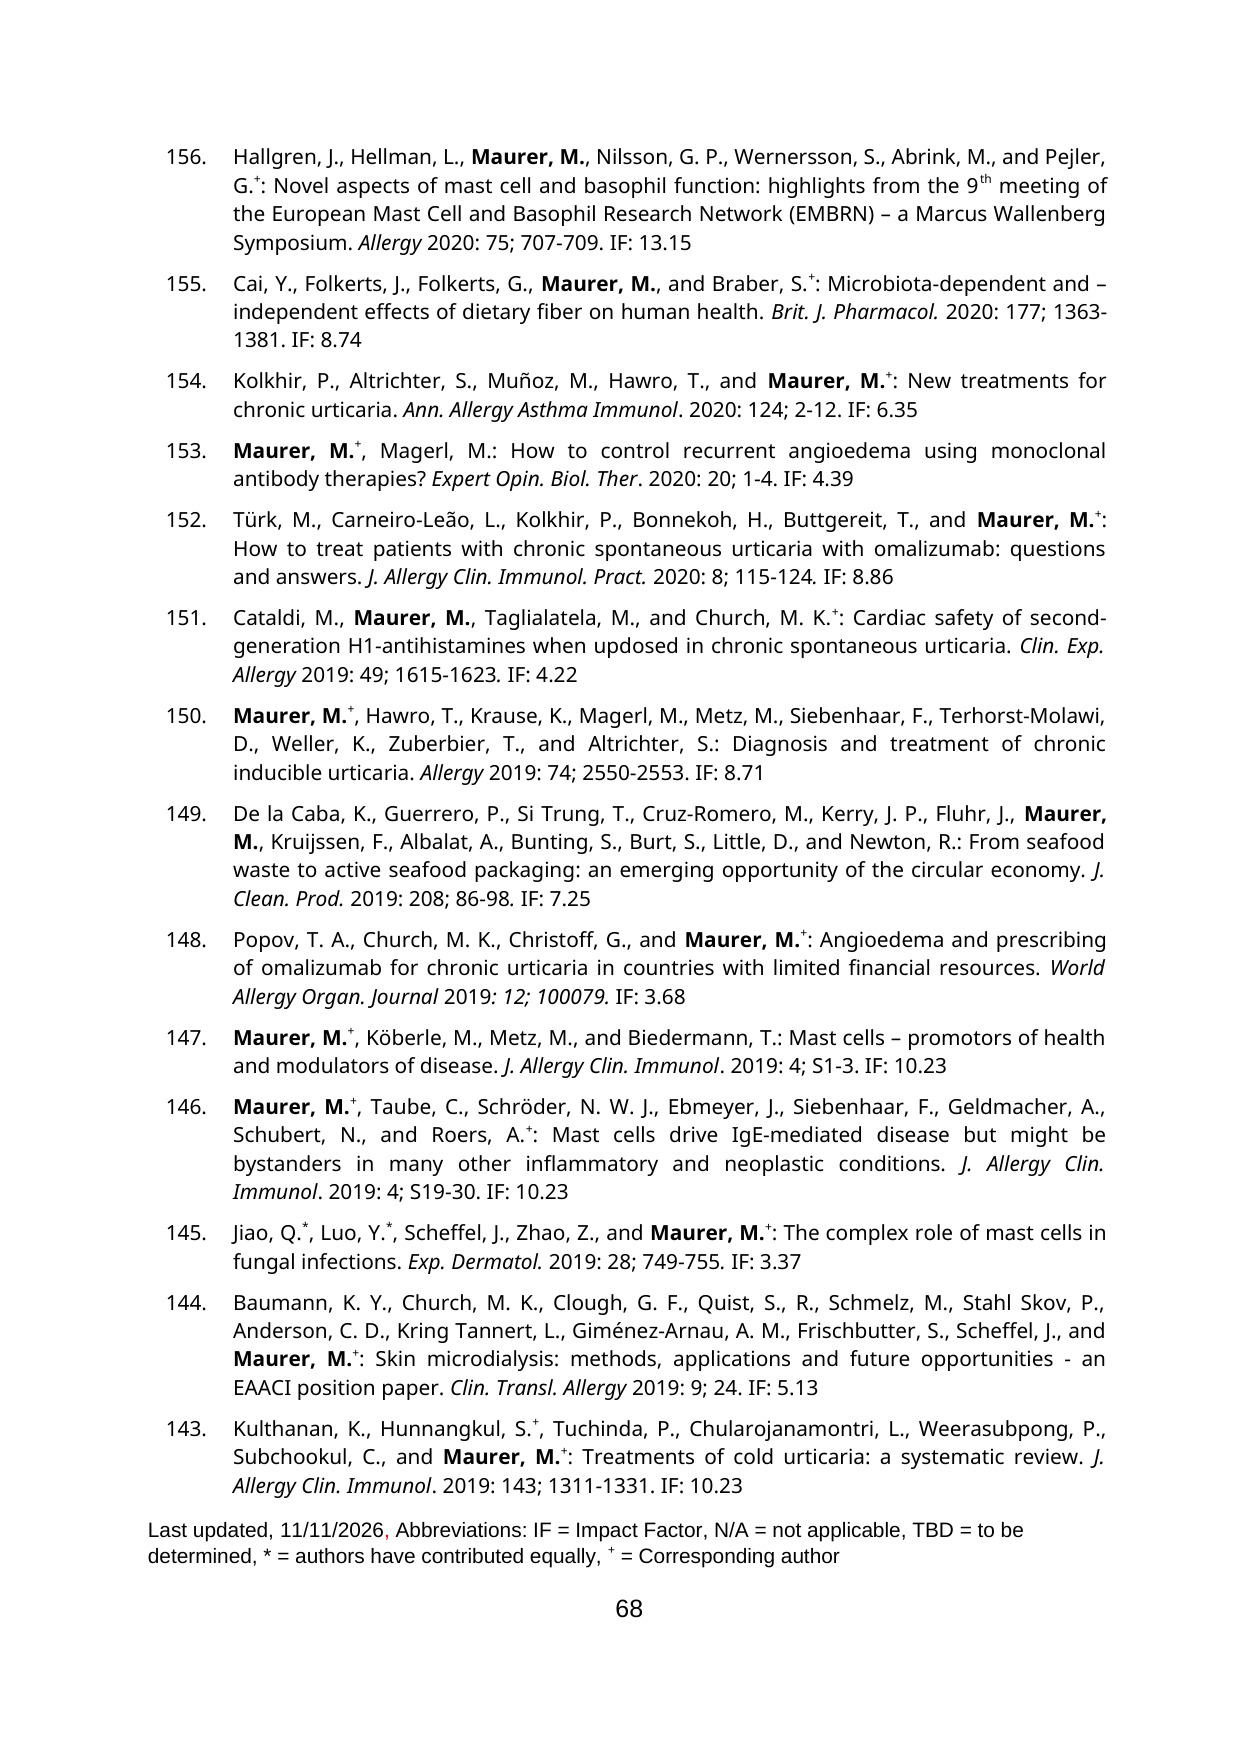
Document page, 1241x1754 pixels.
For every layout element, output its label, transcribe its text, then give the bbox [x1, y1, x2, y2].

table_cell Kulthanan, K., Hunnangkul, S.+, Tuchinda, P., Chularojanamontri, L., Weerasubpong, P., Subchookul, C., and Maurer, M.+: Treatments of cold urticaria: a systematic review. J. Allergy Clin. Immunol. 2019: 143; 1311-1331. IF: 10.23 [222, 1401, 1152, 1499]
table_cell 144. [148, 1275, 222, 1401]
table_cell 149. [148, 786, 222, 912]
table_cell Maurer, M.+, Magerl, M.: How to control recurrent angioedema using monoclonal antibody therapies? Expert Opin. Biol. Ther. 2020: 20; 1-4. IF: 4.39 [222, 423, 1152, 493]
table_cell Hallgren, J., Hellman, L., Maurer, M., Nilsson, G. P., Wernersson, S., Abrink, M., and Pejler, G.+: Novel aspects of mast cell and basophil function: highlights from the 9th meeting of the European Mast Cell and Basophil Research Network (EMBRN) – a Marcus Wallenberg Symposium. Allergy 2020: 75; 707-709. IF: 13.15 [222, 130, 1152, 256]
table_cell 156. [148, 130, 222, 256]
table_cell Maurer, M.+, Köberle, M., Metz, M., and Biedermann, T.: Mast cells – promotors of health and modulators of disease. J. Allergy Clin. Immunol. 2019: 4; S1-3. IF: 10.23 [222, 1010, 1152, 1079]
table_cell 153. [148, 423, 222, 493]
table_cell 146. [148, 1080, 222, 1206]
table_cell 148. [148, 913, 222, 1010]
table_cell 154. [148, 354, 222, 423]
table_cell Maurer, M.+, Taube, C., Schröder, N. W. J., Ebmeyer, J., Siebenhaar, F., Geldmacher, A., Schubert, N., and Roers, A.+: Mast cells drive IgE-mediated disease but might be bystanders in many other inflammatory and neoplastic conditions. J. Allergy Clin. Immunol. 2019: 4; S19-30. IF: 10.23 [222, 1080, 1152, 1206]
table_cell Baumann, K. Y., Church, M. K., Clough, G. F., Quist, S., R., Schmelz, M., Stahl Skov, P., Anderson, C. D., Kring Tannert, L., Giménez-Arnau, A. M., Frischbutter, S., Scheffel, J., and Maurer, M.+: Skin microdialysis: methods, applications and future opportunities - an EAACI position paper. Clin. Transl. Allergy 2019: 9; 24. IF: 5.13 [222, 1275, 1152, 1401]
table_cell 155. [148, 256, 222, 354]
table_cell 151. [148, 591, 222, 688]
table_cell 150. [148, 688, 222, 786]
table_cell 143. [148, 1401, 222, 1499]
table_cell Cai, Y., Folkerts, J., Folkerts, G., Maurer, M., and Braber, S.+: Microbiota-dependent and –independent effects of dietary fiber on human health. Brit. J. Pharmacol. 2020: 177; 1363-1381. IF: 8.74 [222, 256, 1152, 354]
table_cell Türk, M., Carneiro-Leão, L., Kolkhir, P., Bonnekoh, H., Buttgereit, T., and Maurer, M.+: How to treat patients with chronic spontaneous urticaria with omalizumab: questions and answers. J. Allergy Clin. Immunol. Pract. 2020: 8; 115-124. IF: 8.86 [222, 493, 1152, 591]
table_cell 147. [148, 1010, 222, 1079]
table_cell De la Caba, K., Guerrero, P., Si Trung, T., Cruz-Romero, M., Kerry, J. P., Fluhr, J., Maurer, M., Kruijssen, F., Albalat, A., Bunting, S., Burt, S., Little, D., and Newton, R.: From seafood waste to active seafood packaging: an emerging opportunity of the circular economy. J. Clean. Prod. 2019: 208; 86-98. IF: 7.25 [222, 786, 1152, 912]
table_cell Maurer, M.+, Hawro, T., Krause, K., Magerl, M., Metz, M., Siebenhaar, F., Terhorst-Molawi, D., Weller, K., Zuberbier, T., and Altrichter, S.: Diagnosis and treatment of chronic inducible urticaria. Allergy 2019: 74; 2550-2553. IF: 8.71 [222, 688, 1152, 786]
table_cell Cataldi, M., Maurer, M., Taglialatela, M., and Church, M. K.+: Cardiac safety of second-generation H1-antihistamines when updosed in chronic spontaneous urticaria. Clin. Exp. Allergy 2019: 49; 1615-1623. IF: 4.22 [222, 591, 1152, 688]
table_cell 152. [148, 493, 222, 591]
table_cell Jiao, Q.*, Luo, Y.*, Scheffel, J., Zhao, Z., and Maurer, M.+: The complex role of mast cells in fungal infections. Exp. Dermatol. 2019: 28; 749-755. IF: 3.37 [222, 1206, 1152, 1275]
table_cell Kolkhir, P., Altrichter, S., Muñoz, M., Hawro, T., and Maurer, M.+: New treatments for chronic urticaria. Ann. Allergy Asthma Immunol. 2020: 124; 2-12. IF: 6.35 [222, 354, 1152, 423]
table_cell 145. [148, 1206, 222, 1275]
table_cell Popov, T. A., Church, M. K., Christoff, G., and Maurer, M.+: Angioedema and prescribing of omalizumab for chronic urticaria in countries with limited financial resources. World Allergy Organ. Journal 2019: 12; 100079. IF: 3.68 [222, 913, 1152, 1010]
